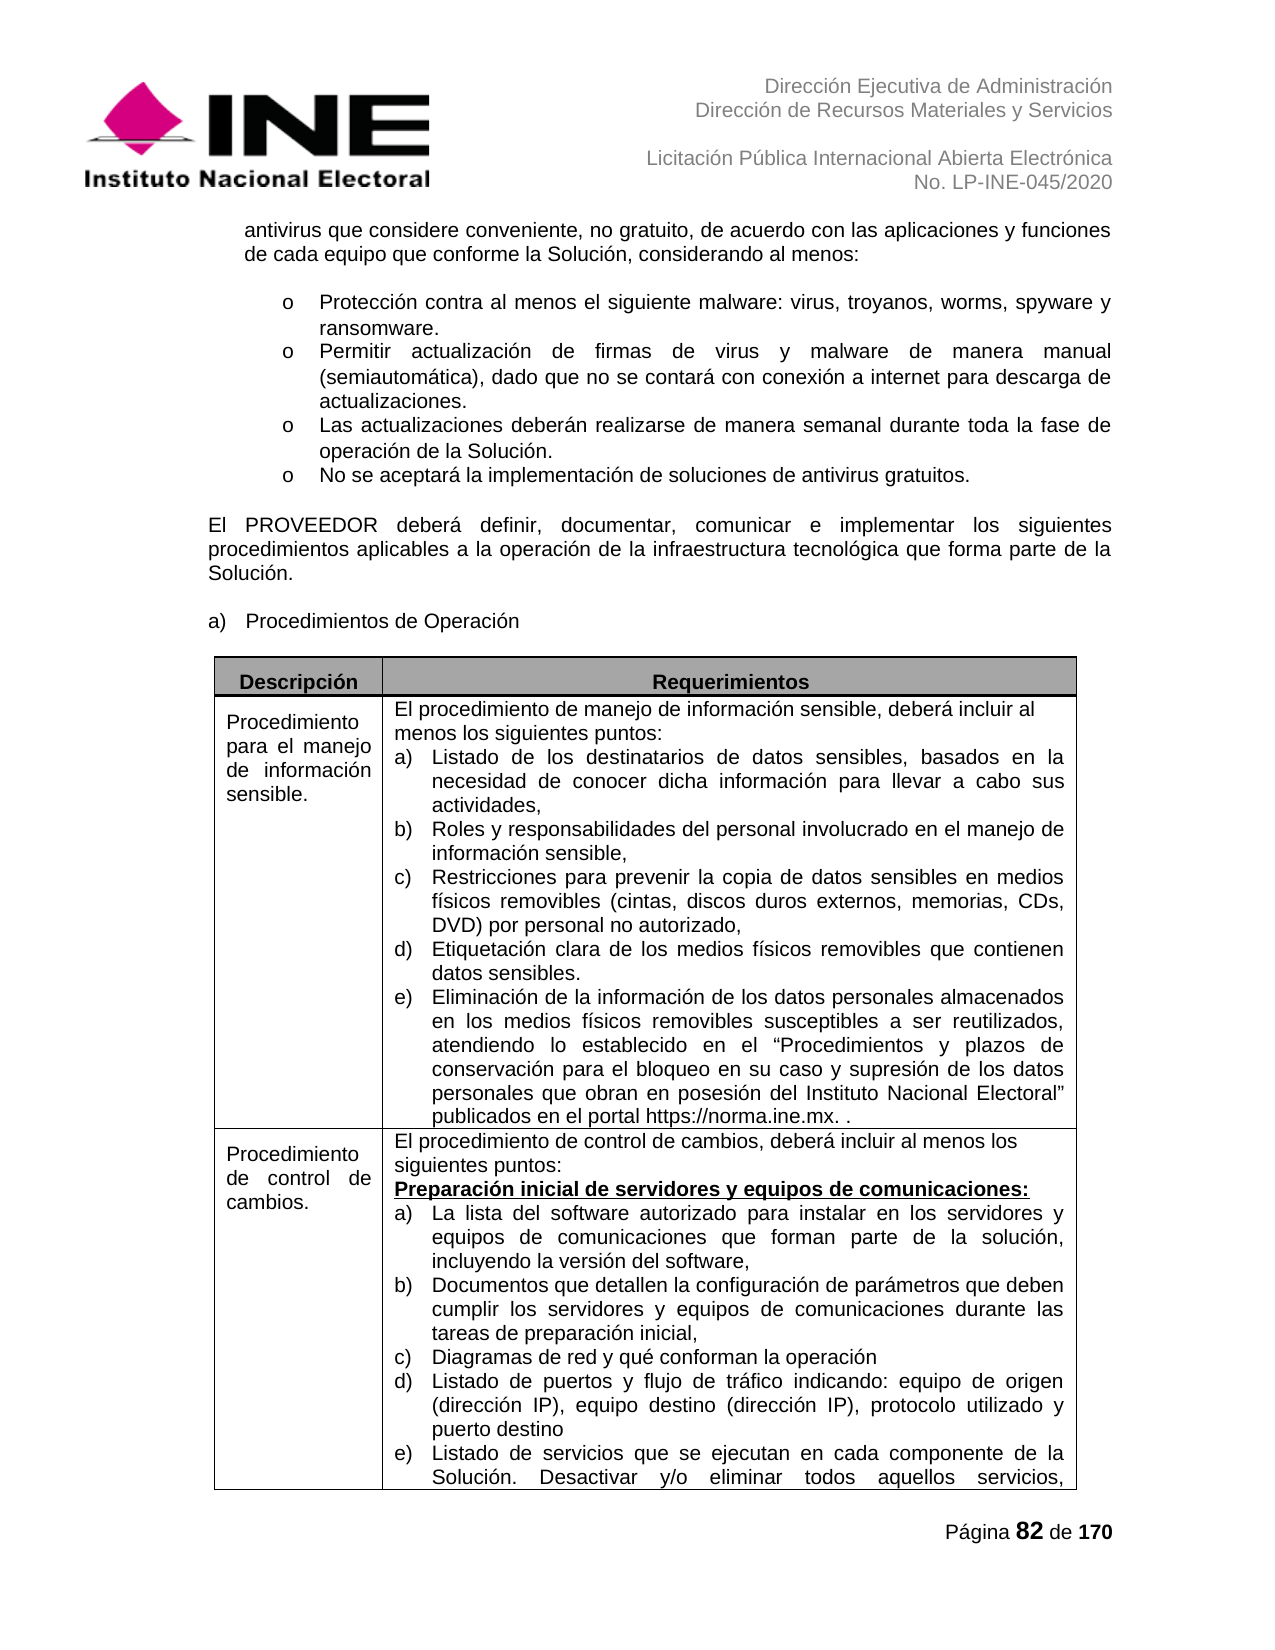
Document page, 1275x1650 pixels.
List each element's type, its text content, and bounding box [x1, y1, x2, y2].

table_cell Procedimiento de control de cambios. [215, 1129, 382, 1489]
list No se aceptará la implementación de soluciones de antivirus gratuitos. [282, 463, 1113, 489]
table_header Requerimientos [383, 658, 1076, 694]
list Las actualizaciones deberán realizarse de manera semanal durante toda la fase de operación de la Solución. [282, 413, 1113, 463]
picture [85, 82, 430, 187]
list Protección contra al menos el siguiente malware: virus, troyanos, worms, spyware y ransomware. [282, 289, 1113, 339]
table_cell Procedimiento para el manejo de información sensible. [215, 697, 382, 1128]
text El PROVEEDOR deberá definir, documentar, comunicar e implementar los siguientes procedimientos aplicables a la operación de la infraestructura tecnológica que forma parte de la Solución. [208, 513, 1113, 584]
table_header Descripción [215, 658, 382, 694]
list Permitir actualización de firmas de virus y malware de manera manual (semiautomática), dado que no se contará con conexión a internet para descarga de actualizaciones. [282, 339, 1113, 413]
table_cell El procedimiento de manejo de información sensible, deberá incluir al menos los siguientes puntos: Listado de los destinatarios de datos sensibles, basados en la necesidad de conocer dicha información para llevar a cabo sus actividades, Roles y responsabilidades del personal involucrado en el manejo de información sensible, Restricciones para prevenir la copia de datos sensibles en medios físicos removibles (cintas, discos duros externos, memorias, CDs, DVD) por personal no autorizado, Etiquetación clara de los medios físicos removibles que contienen datos sensibles. Eliminación de la información de los datos personales almacenados en los medios físicos removibles susceptibles a ser reutilizados, atendiendo lo establecido en el “Procedimientos y plazos de conservación para el bloqueo en su caso y supresión de los datos personales que obran en posesión del Instituto Nacional Electoral” publicados en el portal https://norma.ine.mx. . [383, 697, 1076, 1128]
list Procedimientos de Operación [208, 608, 1113, 632]
